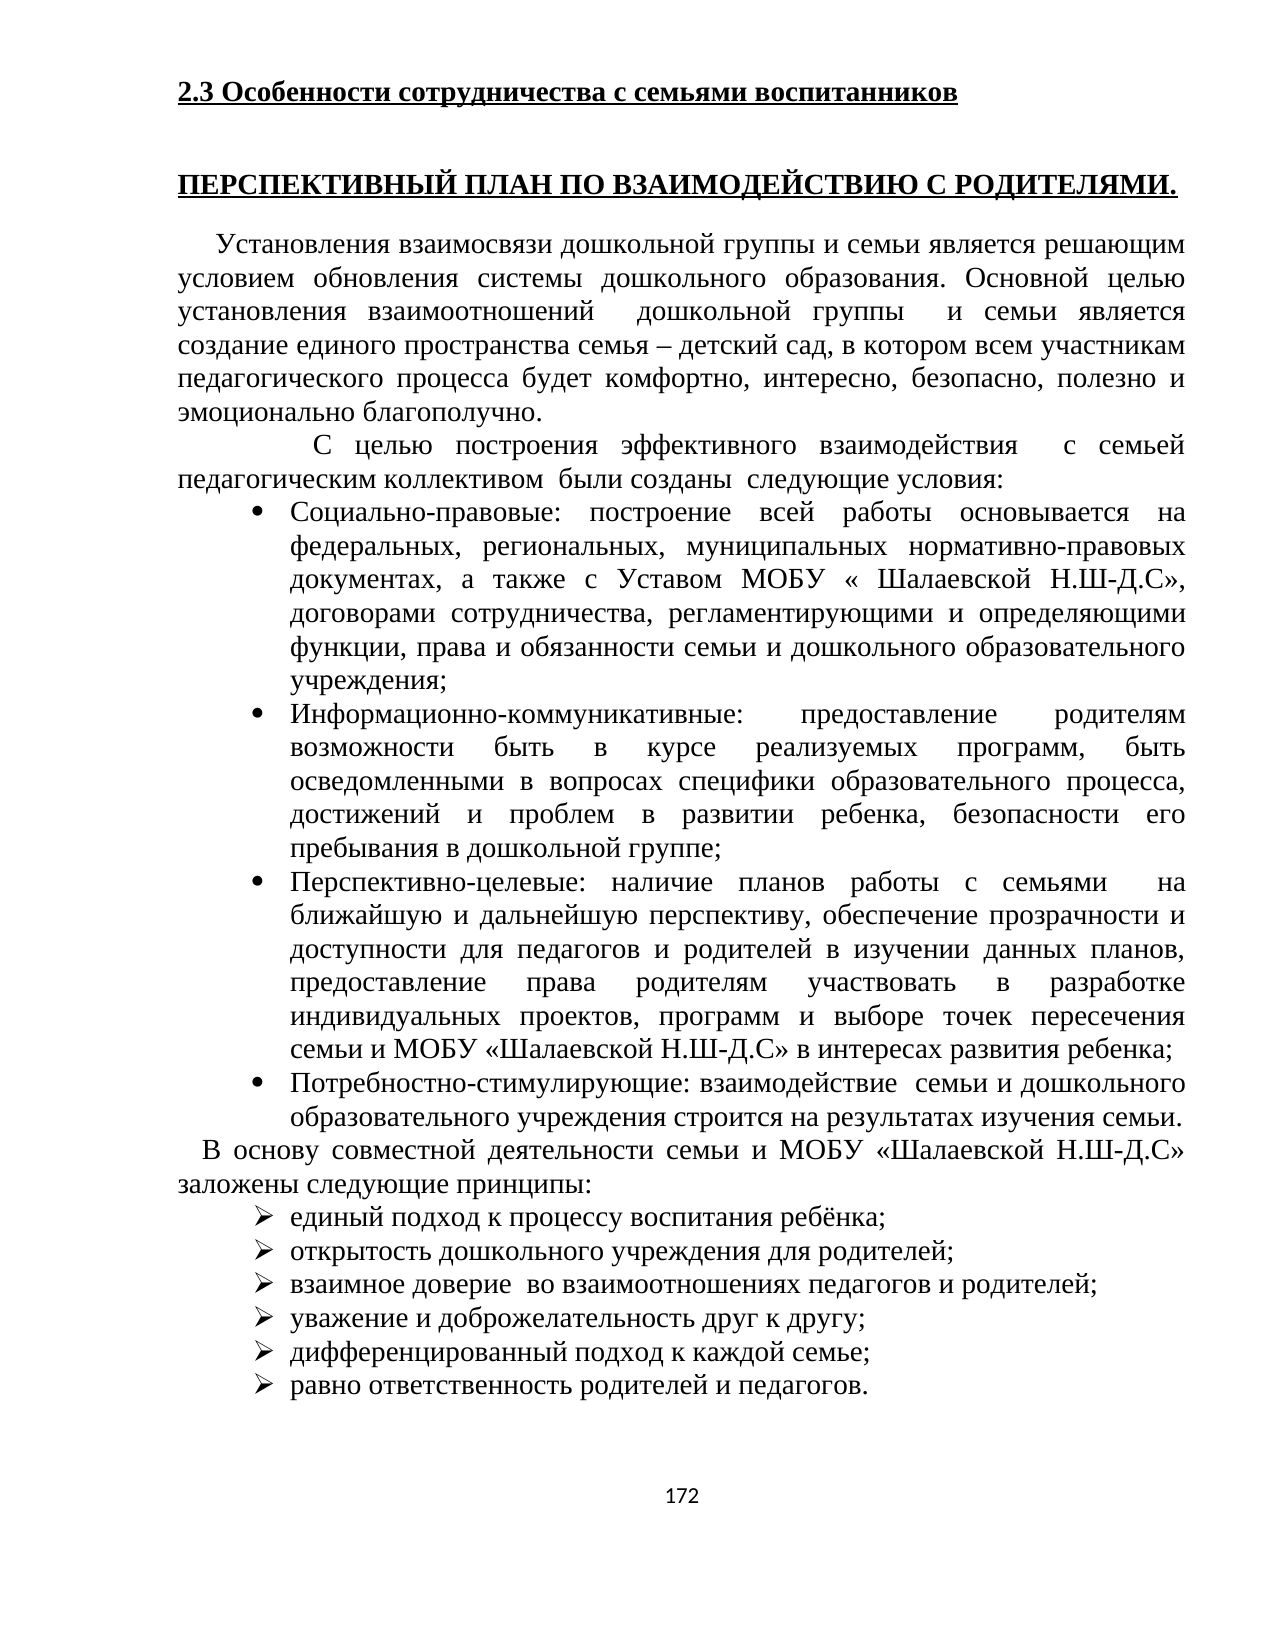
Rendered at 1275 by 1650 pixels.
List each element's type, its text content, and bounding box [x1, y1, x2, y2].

text Установления взаимосвязи дошкольной группы и семьи является решающим условием обновления системы дошкольного образования. Основной целью установления взаимоотношений дошкольной группы и семьи является создание единого пространства семья – детский сад, в котором всем участникам педагогического процесса будет комфортно, интересно, безопасно, полезно и эмоционально благополучно. [177, 226, 1186, 427]
text 2.3 Особенности сотрудничества с семьями воспитанников [177, 74, 1186, 107]
list Потребностно-стимулирующие: взаимодействие семьи и дошкольного образовательного учреждения строится на результатах изучения семьи. [252, 1065, 1186, 1132]
list Информационно-коммуникативные: предоставление родителям возможности быть в курсе реализуемых программ, быть осведомленными в вопросах специфики образовательного процесса, достижений и проблем в развитии ребенка, безопасности его пребывания в дошкольной группе; [252, 696, 1186, 864]
list Социально-правовые: построение всей работы основывается на федеральных, региональных, муниципальных нормативно-правовых документах, а также с Уставом МОБУ « Шалаевской Н.Ш-Д.С», договорами сотрудничества, регламентирующими и определяющими функции, права и обязанности семьи и дошкольного образовательного учреждения; [252, 494, 1186, 696]
text ПЕРСПЕКТИВНЫЙ ПЛАН ПО ВЗАИМОДЕЙСТВИЮ С РОДИТЕЛЯМИ. [177, 167, 1186, 200]
list открытость дошкольного учреждения для родителей; [252, 1233, 1186, 1267]
list дифференцированный подход к каждой семье; [252, 1334, 1186, 1367]
list уважение и доброжелательность друг к другу; [252, 1300, 1186, 1334]
text С целью построения эффективного взаимодействия с семьей педагогическим коллективом были созданы следующие условия: [177, 427, 1186, 494]
list Перспективно-целевые: наличие планов работы с семьями на ближайшую и дальнейшую перспективу, обеспечение прозрачности и доступности для педагогов и родителей в изучении данных планов, предоставление права родителям участвовать в разработке индивидуальных проектов, программ и выборе точек пересечения семьи и МОБУ «Шалаевской Н.Ш-Д.С» в интересах развития ребенка; [252, 864, 1186, 1065]
list взаимное доверие во взаимоотношениях педагогов и родителей; [252, 1267, 1186, 1300]
list равно ответственность родителей и педагогов. [252, 1367, 1186, 1401]
list единый подход к процессу воспитания ребёнка; [252, 1199, 1186, 1233]
text В основу совместной деятельности семьи и МОБУ «Шалаевской Н.Ш-Д.С» заложены следующие принципы: [177, 1132, 1186, 1199]
